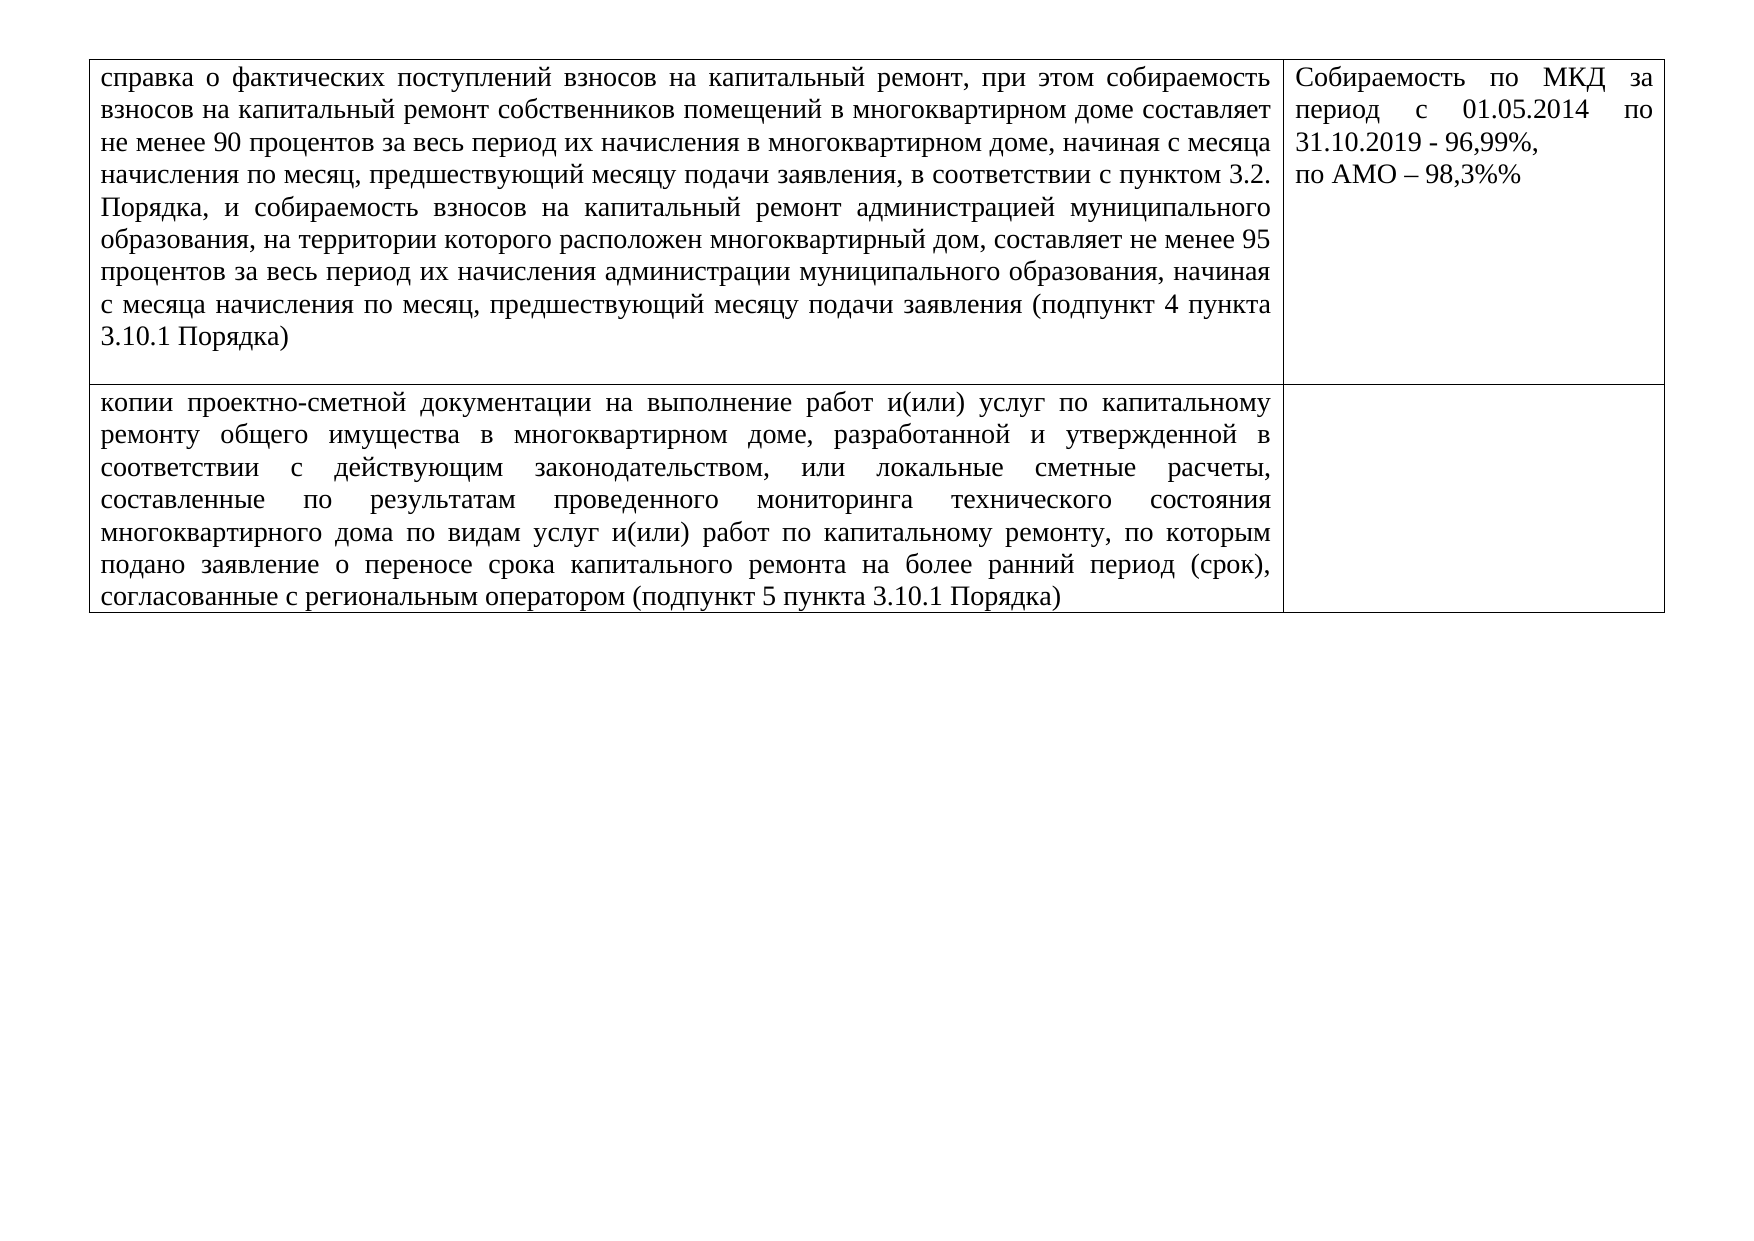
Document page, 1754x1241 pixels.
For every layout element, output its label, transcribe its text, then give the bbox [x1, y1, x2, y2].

table_cell [1284, 385, 1664, 612]
table_cell копии проектно-сметной документации на выполнение работ и(или) услуг по капитальному ремонту общего имущества в многоквартирном доме, разработанной и утвержденной в соответствии с действующим законодательством, или локальные сметные расчеты, составленные по результатам проведенного мониторинга технического состояния многоквартирного дома по видам услуг и(или) работ по капитальному ремонту, по которым подано заявление о переносе срока капитального ремонта на более ранний период (срок), согласованные с региональным оператором (подпункт 5 пункта 3.10.1 Порядка) [90, 385, 1283, 612]
table_cell справка о фактических поступлений взносов на капитальный ремонт, при этом собираемость взносов на капитальный ремонт собственников помещений в многоквартирном доме составляет не менее 90 процентов за весь период их начисления в многоквартирном доме, начиная с месяца начисления по месяц, предшествующий месяцу подачи заявления, в соответствии с пунктом 3.2. Порядка, и собираемость взносов на капитальный ремонт администрацией муниципального образования, на территории которого расположен многоквартирный дом, составляет не менее 95 процентов за весь период их начисления администрации муниципального образования, начиная с месяца начисления по месяц, предшествующий месяцу подачи заявления (подпункт 4 пункта 3.10.1 Порядка) [90, 60, 1283, 384]
table_cell Собираемость по МКД за период с 01.05.2014 по 31.10.2019 - 96,99%, по АМО – 98,3%% [1284, 60, 1664, 384]
